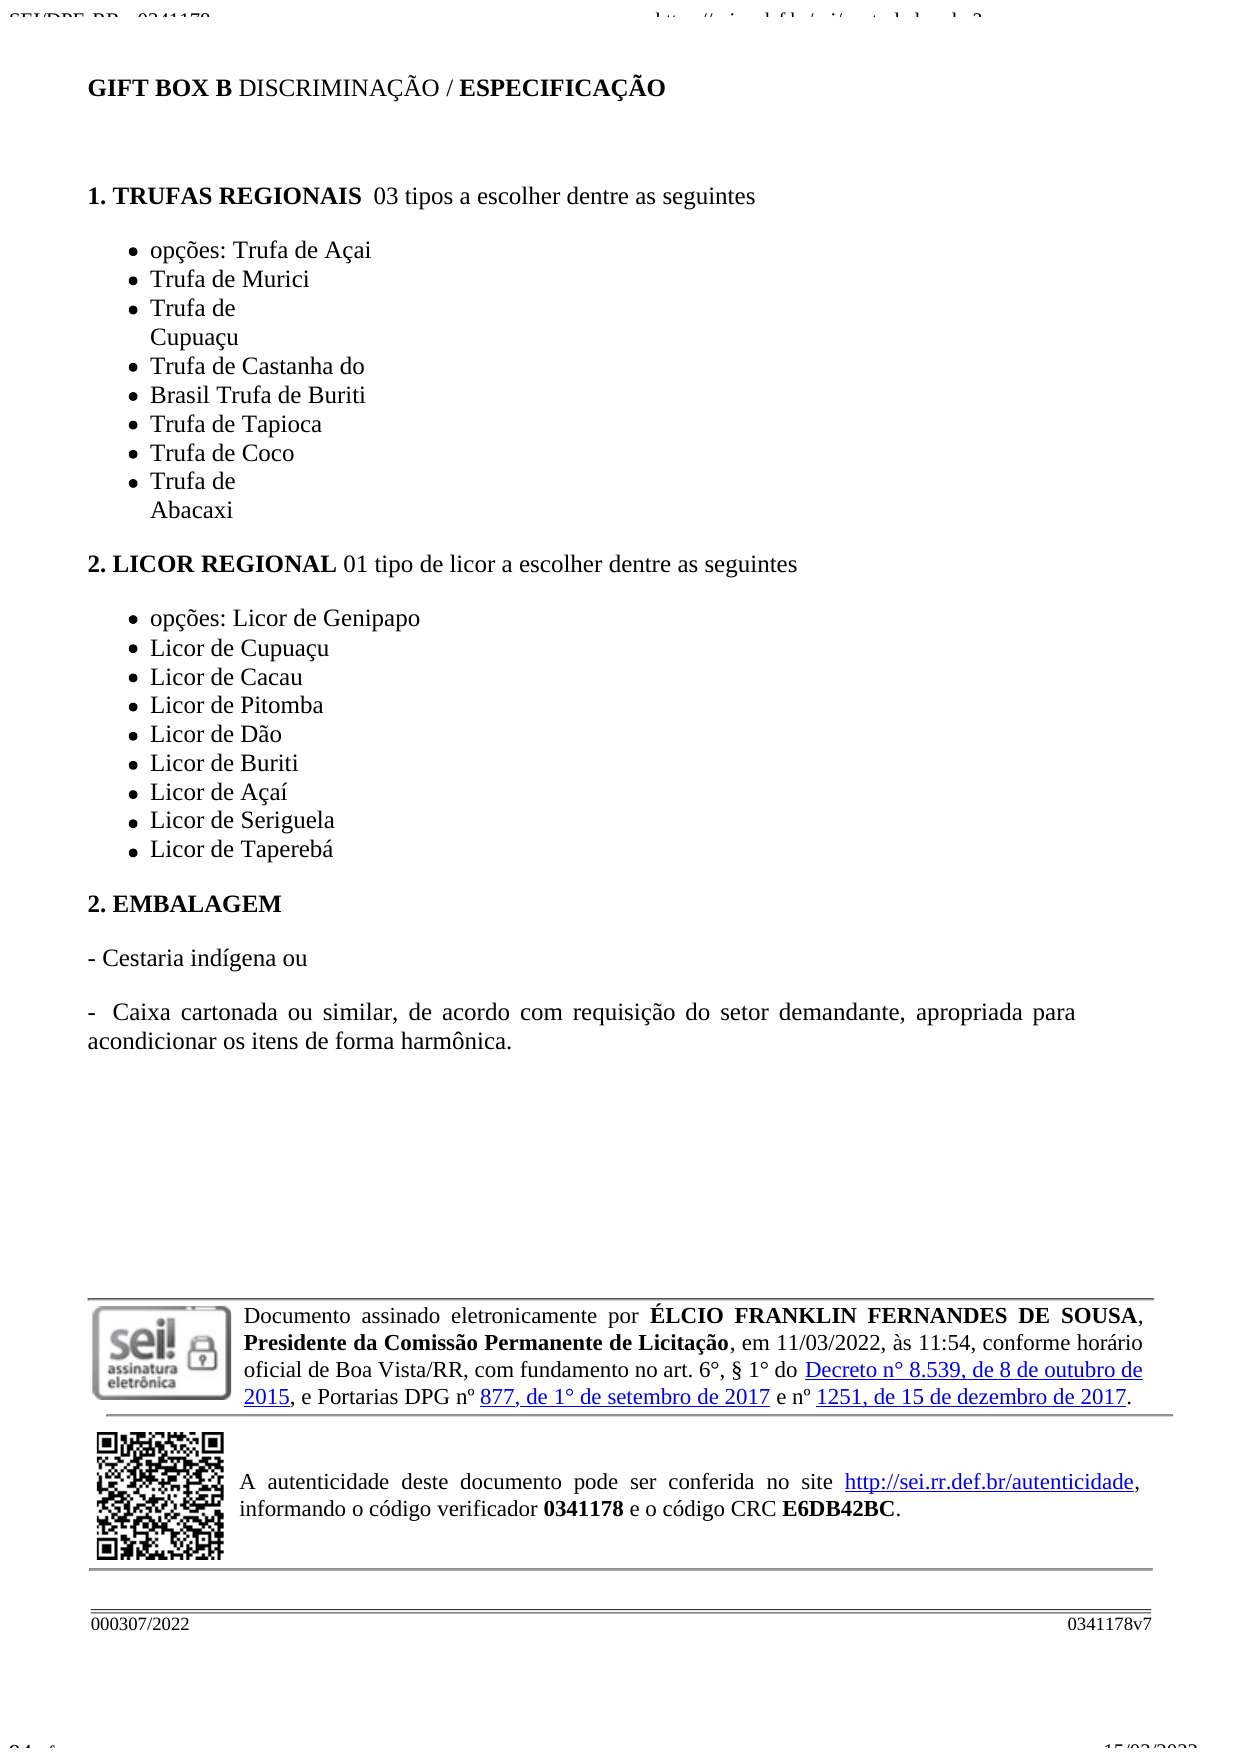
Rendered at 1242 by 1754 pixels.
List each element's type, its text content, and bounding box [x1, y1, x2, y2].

text Trufa de Castanha do Brasil Trufa de Buriti [150, 351, 430, 408]
text Licor de Cupuaçu [150, 637, 1179, 661]
list TRUFAS REGIONAIS 03 tipos a escolher dentre as seguintes opções: Trufa de Açai [87, 156, 836, 264]
list LICOR REGIONAL 01 tipo de licor a escolher dentre as seguintes opções: Licor de Genipapo [87, 529, 879, 637]
text Documento assinado eletronicamente por ÉLCIO FRANKLIN FERNANDES DE SOUSA, Presidente da Comissão Permanente de Licitação, em 11/03/2022, às 11:54, conforme horário oficial de Boa Vista/RR, com fundamento no art. 6°, § 1° do Decreto n° 8.539, de 8 de outubro de 2015, e Portarias DPG nº 877, de 1° de setembro de 2017 e nº 1251, de 15 de dezembro de 2017. [244, 1302, 1143, 1409]
list Caixa cartonada ou similar, de acordo com requisição do setor demandante, apropriada para acondicionar os itens de forma harmônica. [87, 997, 1154, 1055]
list Cestaria indígena ou [87, 943, 1179, 972]
text GIFT BOX B DISCRIMINAÇÃO / ESPECIFICAÇÃO [87, 73, 1179, 102]
text Trufa de Murici Trufa de Cupuaçu [150, 264, 330, 351]
picture [96, 1432, 224, 1560]
subtitle 2. EMBALAGEM [87, 889, 1179, 918]
text Trufa de Tapioca Trufa de Coco Trufa de Abacaxi [150, 409, 325, 524]
text Licor de Cacau Licor de Pitomba Licor de Dão Licor de Buriti Licor de Açaí Licor de Seriguela Licor de Taperebá [150, 662, 335, 863]
text 000307/2022 0341178v7 [91, 1602, 1179, 1635]
picture [92, 1306, 232, 1400]
text A autenticidade deste documento pode ser conferida no site http://sei.rr.def.br/autenticidade, informando o código verificador 0341178 e o código CRC E6DB42BC. [239, 1468, 1140, 1521]
